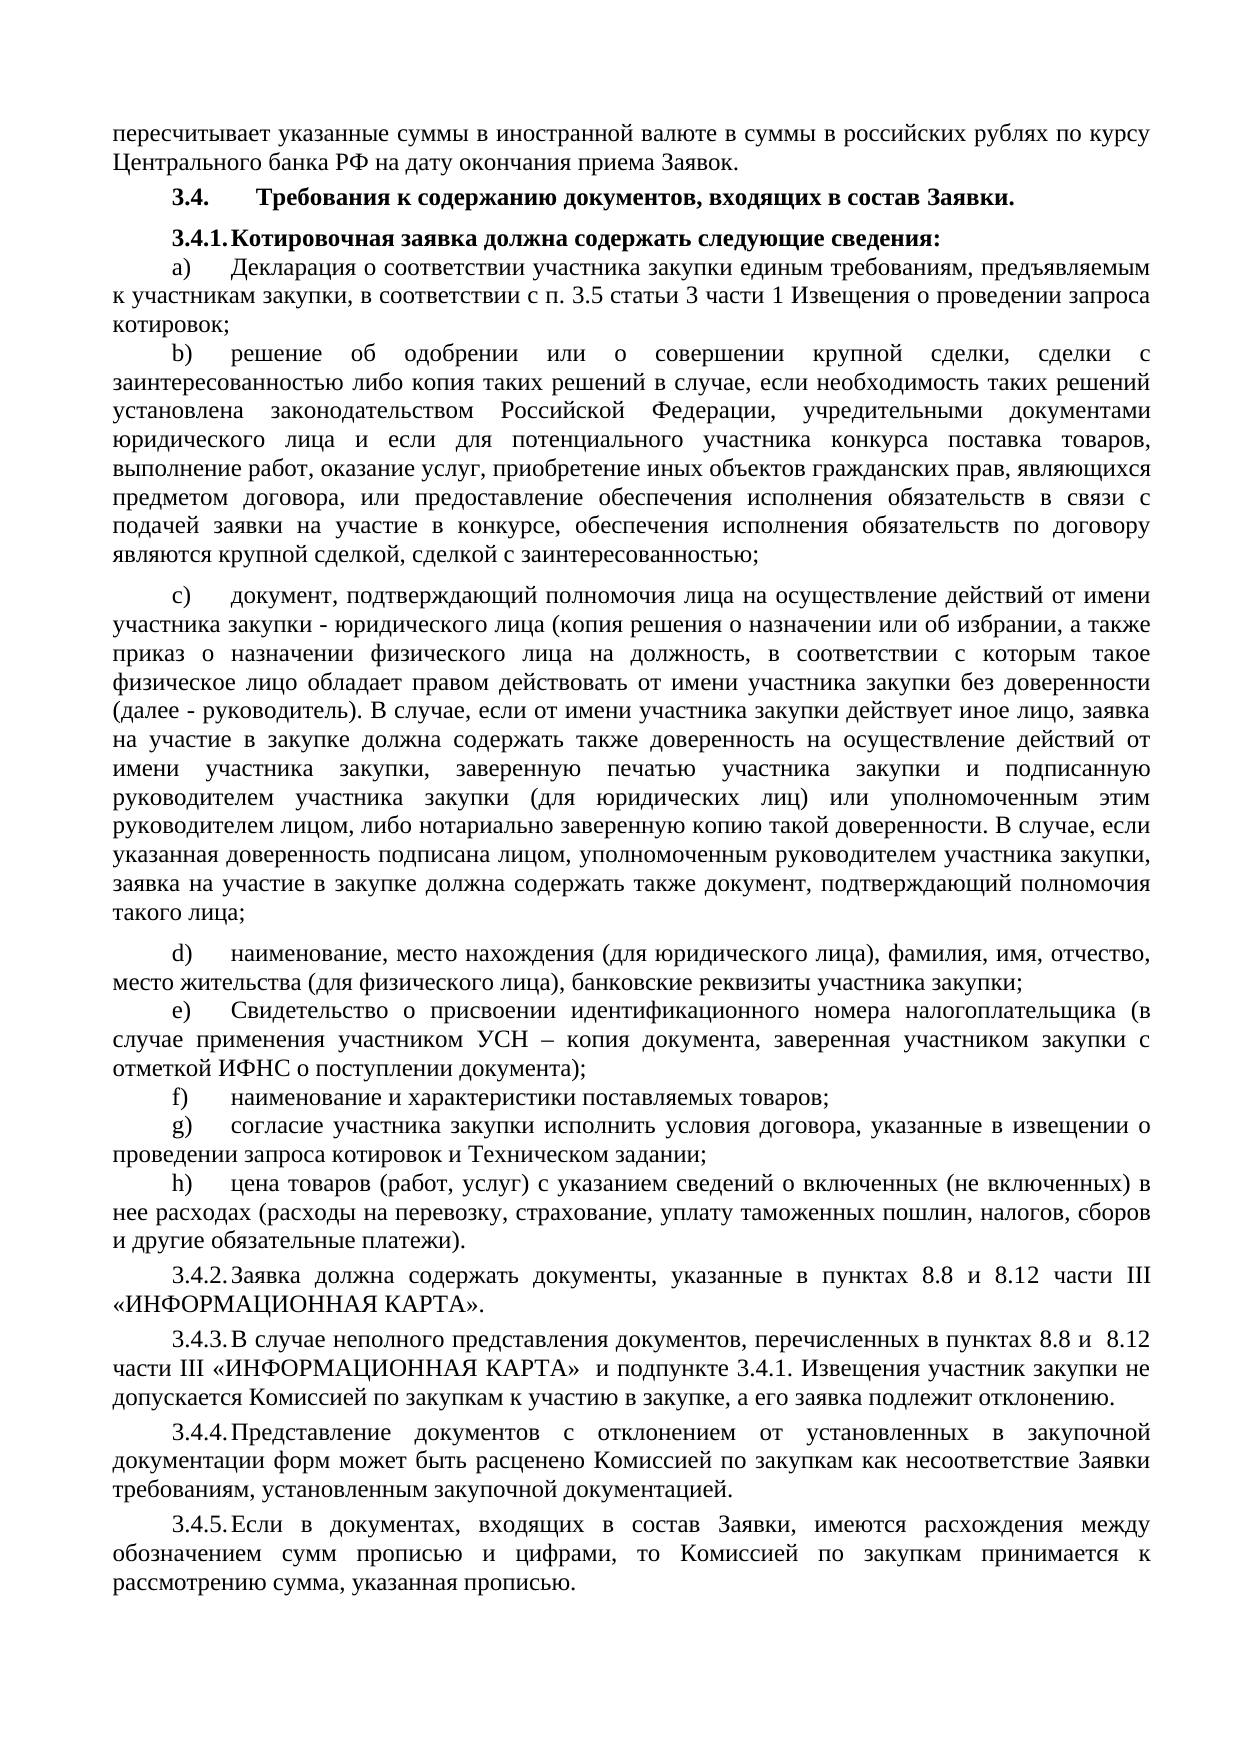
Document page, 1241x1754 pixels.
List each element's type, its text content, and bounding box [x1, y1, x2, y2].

list Котировочная заявка должна содержать следующие сведения: [112, 223, 1152, 252]
list цена товаров (работ, услуг) с указанием сведений о включенных (не включенных) в нее расходах (расходы на перевозку, страхование, уплату таможенных пошлин, налогов, сборов и другие обязательные платежи). [112, 1168, 1152, 1254]
list Свидетельство о присвоении идентификационного номера налогоплательщика (в случае применения участником УСН – копия документа, заверенная участником закупки с отметкой ИФНС о поступлении документа); [112, 996, 1152, 1082]
list решение об одобрении или о совершении крупной сделки, сделки с заинтересованностью либо копия таких решений в случае, если необходимость таких решений установлена законодательством Российской Федерации, учредительными документами юридического лица и если для потенциального участника конкурса поставка товаров, выполнение работ, оказание услуг, приобретение иных объектов гражданских прав, являющихся предметом договора, или предоставление обеспечения исполнения обязательств в связи с подачей заявки на участие в конкурсе, обеспечения исполнения обязательств по договору являются крупной сделкой, сделкой с заинтересованностью; [112, 338, 1152, 568]
list наименование, место нахождения (для юридического лица), фамилия, имя, отчество, место жительства (для физического лица), банковские реквизиты участника закупки; [112, 938, 1152, 996]
list согласие участника закупки исполнить условия договора, указанные в извещении о проведении запроса котировок и Техническом задании; [112, 1111, 1152, 1168]
subtitle Если в документах, входящих в состав Заявки, имеются расхождения между обозначением сумм прописью и цифрами, то Комиссией по закупкам принимается к рассмотрению сумма, указанная прописью. [112, 1509, 1152, 1596]
subtitle В случае неполного представления документов, перечисленных в пунктах 8.8 и 8.12 части III «ИНФОРМАЦИОННАЯ КАРТА» и подпункте 3.4.1. Извещения участник закупки не допускается Комиссией по закупкам к участию в закупке, а его заявка подлежит отклонению. [112, 1324, 1152, 1411]
list Декларация о соответствии участника закупки единым требованиям, предъявляемым к участникам закупки, в соответствии с п. 3.5 статьи 3 части 1 Извещения о проведении запроса котировок; [112, 252, 1152, 338]
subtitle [112, 118, 1152, 176]
list документ, подтверждающий полномочия лица на осуществление действий от имени участника закупки - юридического лица (копия решения о назначении или об избрании, а также приказ о назначении физического лица на должность, в соответствии с которым такое физическое лицо обладает правом действовать от имени участника закупки без доверенности (далее - руководитель). В случае, если от имени участника закупки действует иное лицо, заявка на участие в закупке должна содержать также доверенность на осуществление действий от имени участника закупки, заверенную печатью участника закупки и подписанную руководителем участника закупки (для юридических лиц) или уполномоченным этим руководителем лицом, либо нотариально заверенную копию такой доверенности. В случае, если указанная доверенность подписана лицом, уполномоченным руководителем участника закупки, заявка на участие в закупке должна содержать также документ, подтверждающий полномочия такого лица; [112, 581, 1152, 926]
subtitle Требования к содержанию документов, входящих в состав Заявки. [112, 182, 1152, 211]
subtitle Заявка должна содержать документы, указанные в пунктах 8.8 и 8.12 части III «ИНФОРМАЦИОННАЯ КАРТА». [112, 1261, 1152, 1318]
subtitle Представление документов с отклонением от установленных в закупочной документации форм может быть расценено Комиссией по закупкам как несоответствие Заявки требованиям, установленным закупочной документацией. [112, 1417, 1152, 1503]
list наименование и характеристики поставляемых товаров; [112, 1082, 1152, 1111]
